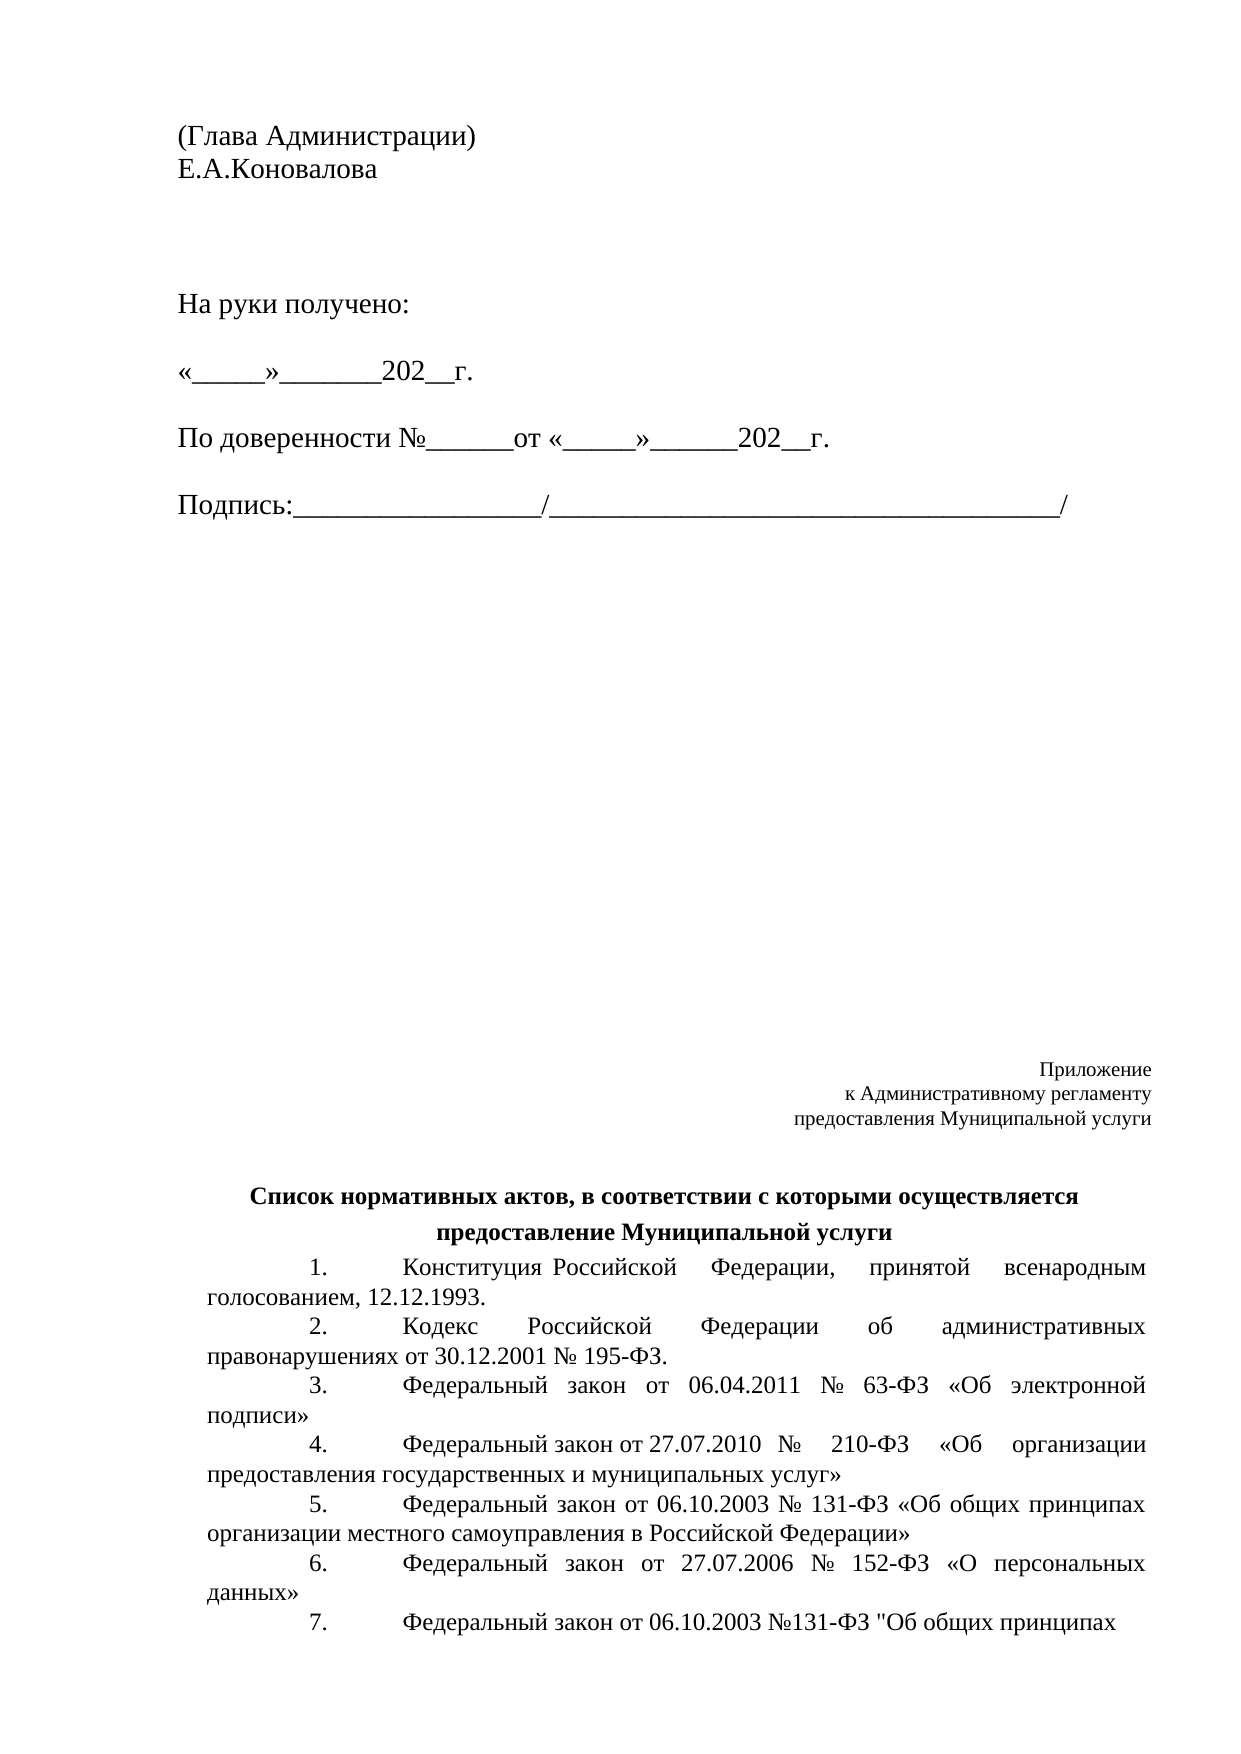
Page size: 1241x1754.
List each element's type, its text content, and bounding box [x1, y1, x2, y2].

text к Административному регламенту [177, 1081, 1152, 1105]
list Федеральный закон от 06.10.2003 №131-ФЗ "Об общих принципах [207, 1607, 1146, 1636]
list Федеральный закон от 27.07.2006 № 152-ФЗ «О персональных данных» [207, 1548, 1146, 1606]
list Конституция Российской Федерации, принятой всенародным голосованием, 12.12.1993. [207, 1252, 1146, 1310]
text Приложение [177, 1057, 1152, 1081]
text На руки получено: [177, 286, 1152, 319]
list Кодекс Российской Федерации об административных правонарушениях от 30.12.2001 № 195-ФЗ. [207, 1311, 1146, 1369]
list Федеральный закон от 06.04.2011 № 63-ФЗ «Об электронной подписи» [207, 1370, 1146, 1429]
text (Глава Администрации) Е.А.Коновалова [177, 118, 1152, 185]
list Федеральный закон от 27.07.2010 № 210-ФЗ «Об организации предоставления государственных и муниципальных услуг» [207, 1429, 1146, 1488]
text «_____»_______202__г. [177, 353, 1152, 386]
text предоставления Муниципальной услуги [177, 1105, 1152, 1129]
text По доверенности №______от «_____»______202__г. [177, 420, 1152, 453]
list Федеральный закон от 06.10.2003 № 131-ФЗ «Об общих принципах организации местного самоуправления в Российской Федерации» [207, 1489, 1146, 1547]
text Список нормативных актов, в соответствии с которыми осуществляется предоставление Муниципальной услуги [249, 1181, 1152, 1246]
text Подпись:_________________/___________________________________/ [177, 487, 1152, 554]
